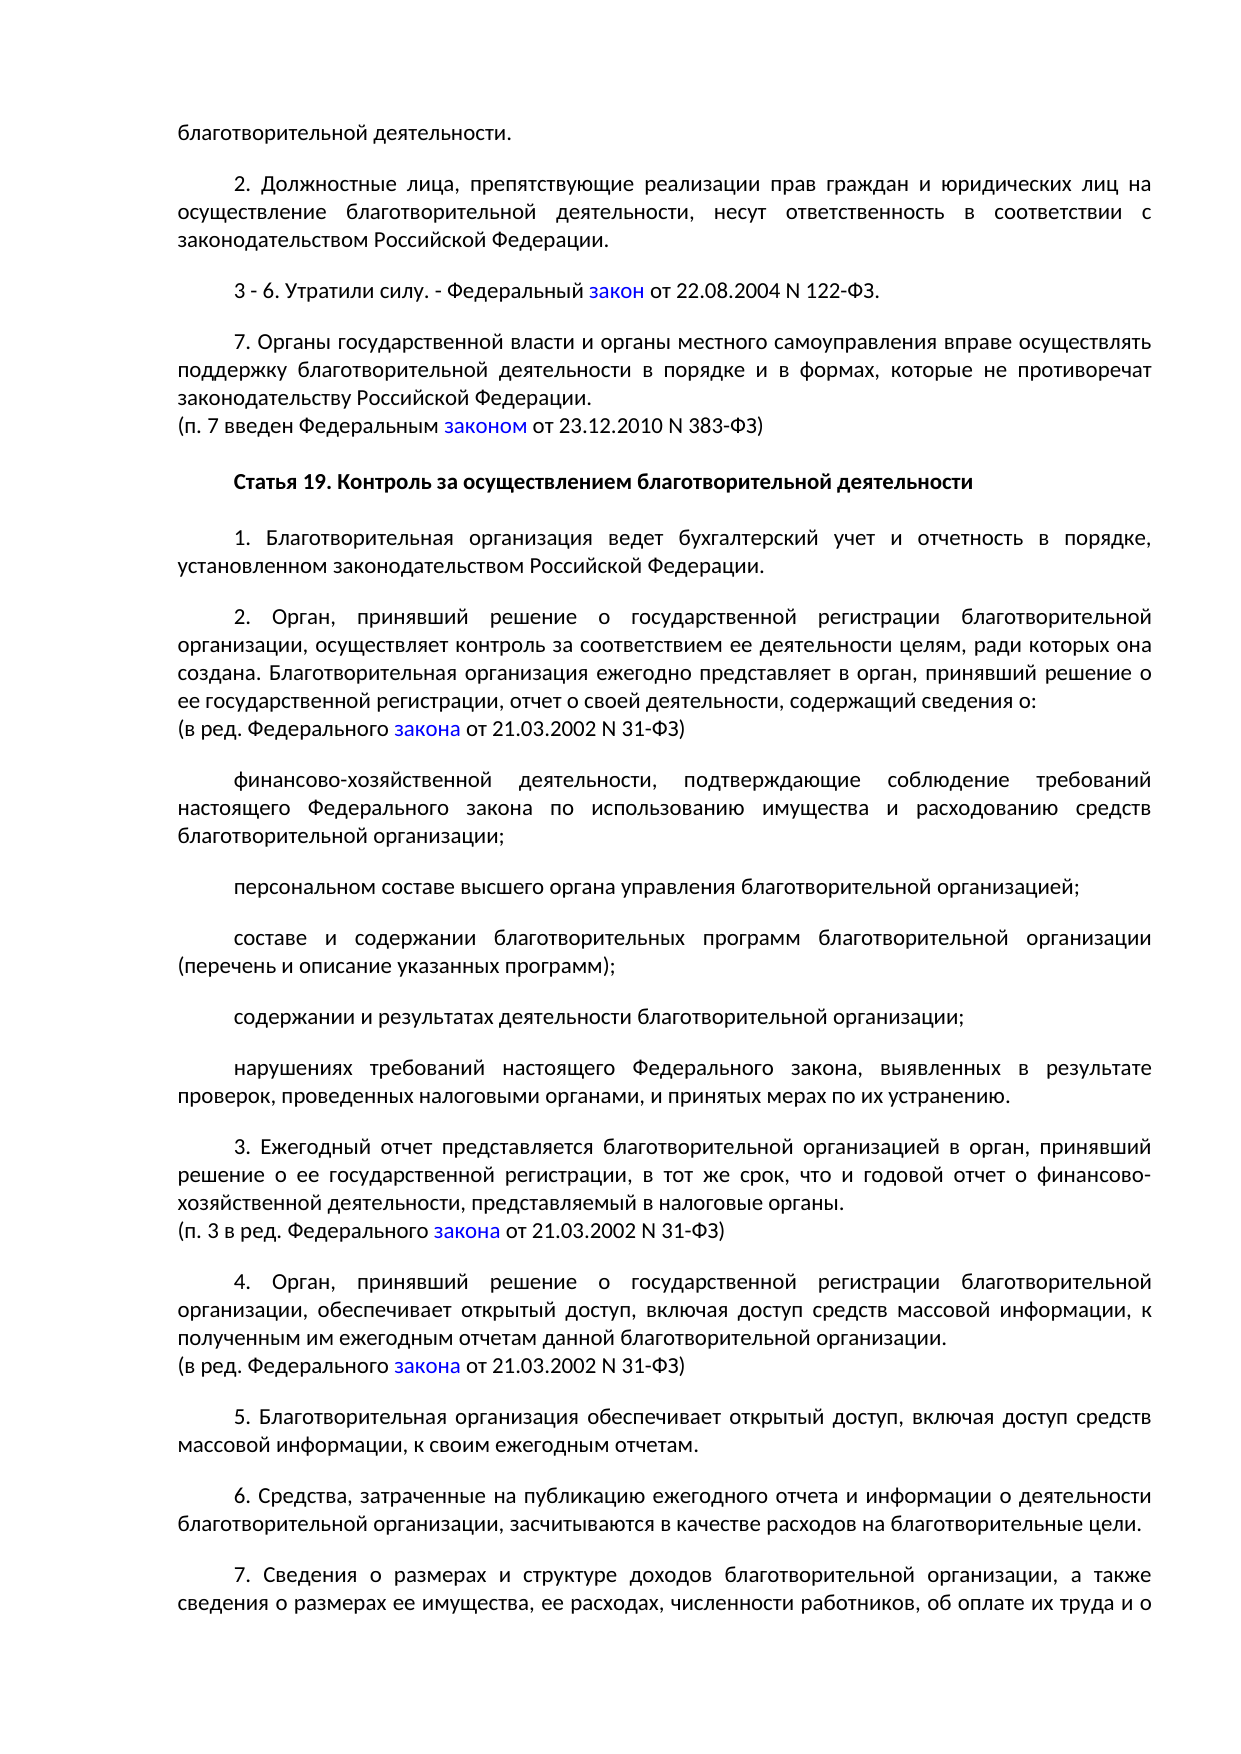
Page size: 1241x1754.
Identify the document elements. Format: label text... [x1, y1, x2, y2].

title Статья 19. Контроль за осуществлением благотворительной деятельности [177, 467, 1152, 495]
text 2. Орган, принявший решение о государственной регистрации благотворительной организации, осуществляет контроль за соответствием ее деятельности целям, ради которых она создана. Благотворительная организация ежегодно представляет в орган, принявший решение о ее государственной регистрации, отчет о своей деятельности, содержащий сведения о: [177, 602, 1152, 714]
text (в ред. Федерального закона от 21.03.2002 N 31-ФЗ) [177, 714, 1152, 742]
text 2. Должностные лица, препятствующие реализации прав граждан и юридических лиц на осуществление благотворительной деятельности, несут ответственность в соответствии с законодательством Российской Федерации. [177, 169, 1152, 253]
text персональном составе высшего органа управления благотворительной организацией; [177, 872, 1152, 900]
text 6. Средства, затраченные на публикацию ежегодного отчета и информации о деятельности благотворительной организации, засчитываются в качестве расходов на благотворительные цели. [177, 1481, 1152, 1537]
text 7. Органы государственной власти и органы местного самоуправления вправе осуществлять поддержку благотворительной деятельности в порядке и в формах, которые не противоречат законодательству Российской Федерации. [177, 327, 1152, 411]
text (п. 7 введен Федеральным законом от 23.12.2010 N 383-ФЗ) [177, 411, 1152, 439]
text содержании и результатах деятельности благотворительной организации; [177, 1002, 1152, 1030]
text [177, 118, 1152, 146]
text составе и содержании благотворительных программ благотворительной организации (перечень и описание указанных программ); [177, 923, 1152, 979]
text финансово-хозяйственной деятельности, подтверждающие соблюдение требований настоящего Федерального закона по использованию имущества и расходованию средств благотворительной организации; [177, 765, 1152, 849]
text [177, 1560, 1152, 1616]
text 3. Ежегодный отчет представляется благотворительной организацией в орган, принявший решение о ее государственной регистрации, в тот же срок, что и годовой отчет о финансово-хозяйственной деятельности, представляемый в налоговые органы. [177, 1132, 1152, 1216]
text 4. Орган, принявший решение о государственной регистрации благотворительной организации, обеспечивает открытый доступ, включая доступ средств массовой информации, к полученным им ежегодным отчетам данной благотворительной организации. [177, 1267, 1152, 1351]
text нарушениях требований настоящего Федерального закона, выявленных в результате проверок, проведенных налоговыми органами, и принятых мерах по их устранению. [177, 1053, 1152, 1109]
text (п. 3 в ред. Федерального закона от 21.03.2002 N 31-ФЗ) [177, 1216, 1152, 1244]
text (в ред. Федерального закона от 21.03.2002 N 31-ФЗ) [177, 1351, 1152, 1379]
text 1. Благотворительная организация ведет бухгалтерский учет и отчетность в порядке, установленном законодательством Российской Федерации. [177, 523, 1152, 579]
text 5. Благотворительная организация обеспечивает открытый доступ, включая доступ средств массовой информации, к своим ежегодным отчетам. [177, 1402, 1152, 1458]
text 3 - 6. Утратили силу. - Федеральный закон от 22.08.2004 N 122-ФЗ. [177, 276, 1152, 304]
